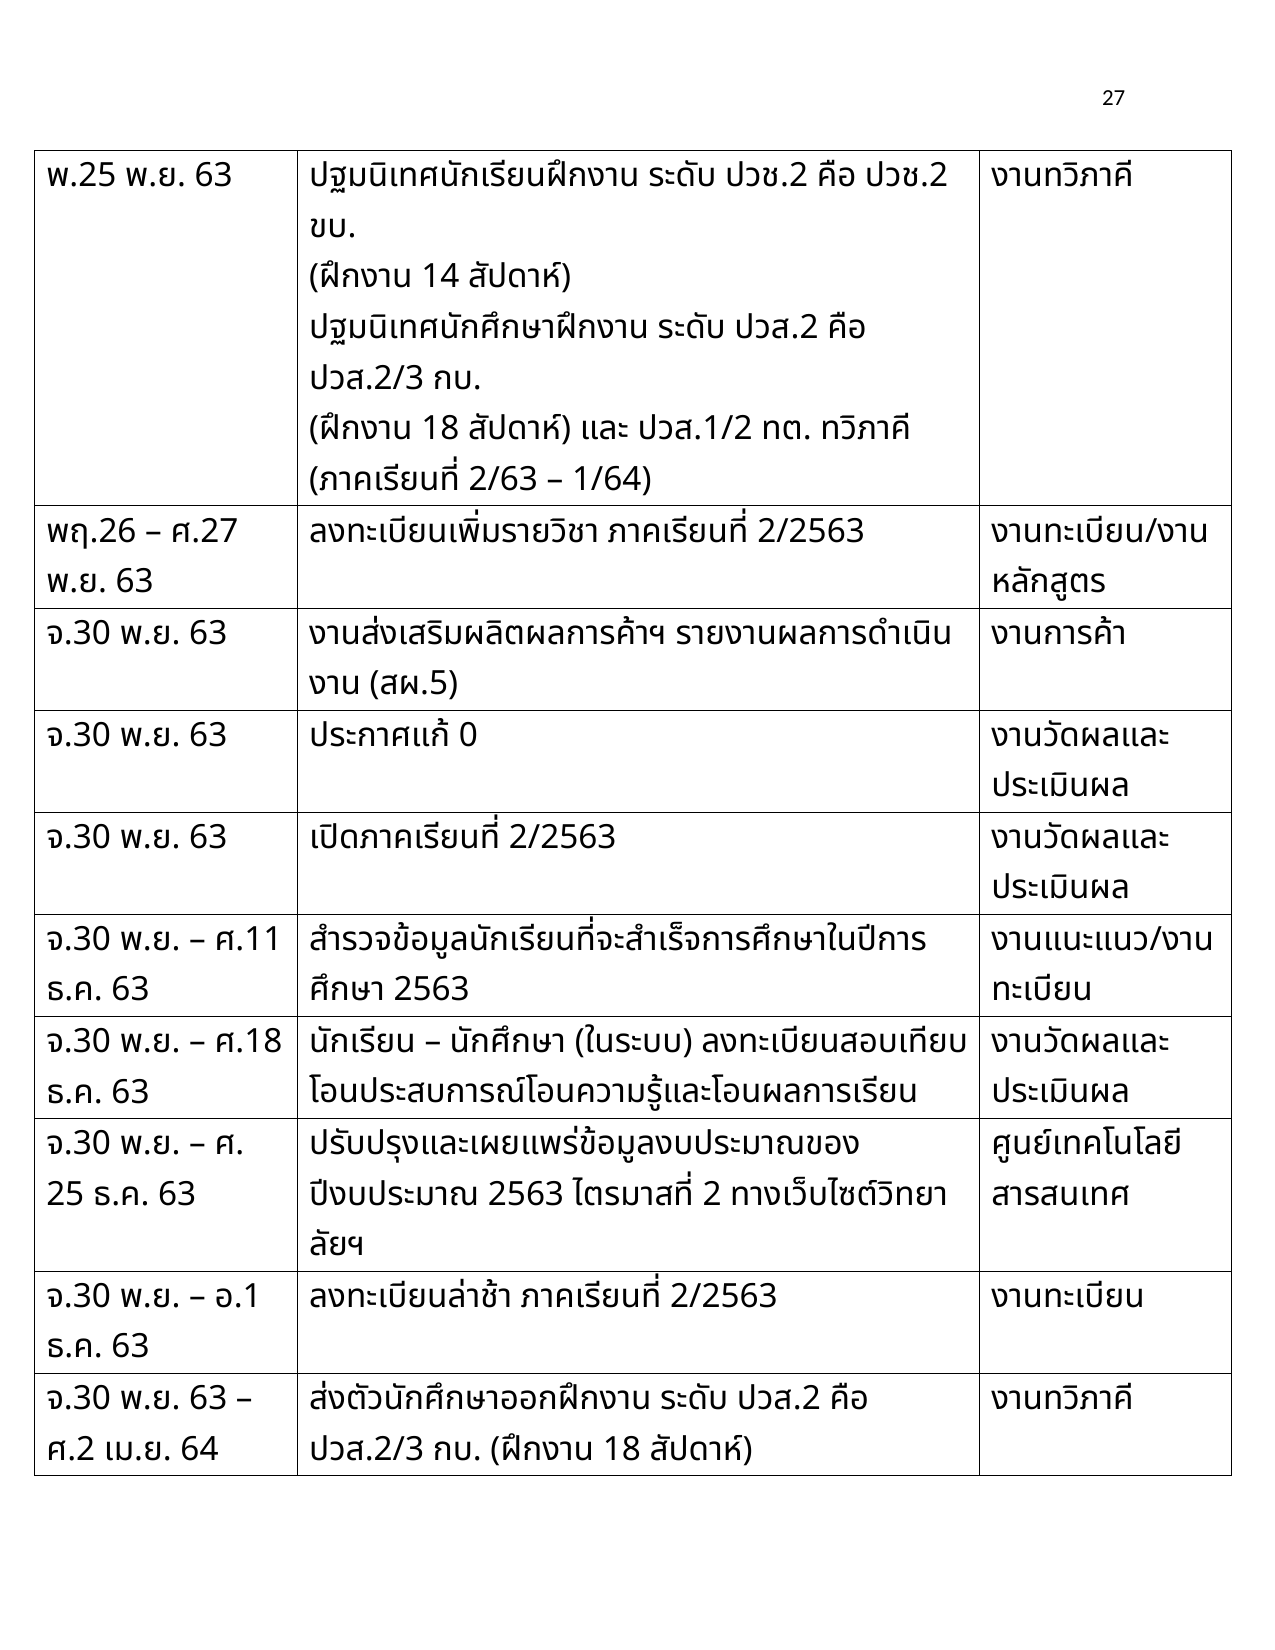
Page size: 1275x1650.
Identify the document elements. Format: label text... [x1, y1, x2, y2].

table_cell ลงทะเบียนล่าช้า ภาคเรียนที่ 2/2563 [298, 1272, 979, 1373]
table_cell งานทะเบียน/งานหลักสูตร [980, 506, 1231, 608]
table_cell พ.25 พ.ย. 63 [35, 151, 297, 505]
table_cell ประกาศแก้ 0 [298, 711, 979, 812]
table_cell ปรับปรุงและเผยแพร่ข้อมูลงบประมาณของปีงบประมาณ 2563 ไตรมาสที่ 2 ทางเว็บไซต์วิทยาลัยฯ [298, 1119, 979, 1271]
table_cell งานการค้า [980, 609, 1231, 710]
table_cell จ.30 พ.ย. – ศ.18 ธ.ค. 63 [35, 1017, 297, 1118]
table_cell งานทวิภาคี [980, 1374, 1231, 1475]
table_cell สำรวจข้อมูลนักเรียนที่จะสำเร็จการศึกษาในปีการศึกษา 2563 [298, 915, 979, 1016]
table_cell ศูนย์เทคโนโลยีสารสนเทศ [980, 1119, 1231, 1271]
table_cell จ.30 พ.ย. – ศ. 25 ธ.ค. 63 [35, 1119, 297, 1271]
table_cell งานทะเบียน [980, 1272, 1231, 1373]
table_cell งานส่งเสริมผลิตผลการค้าฯ รายงานผลการดำเนินงาน (สผ.5) [298, 609, 979, 710]
table_cell งานวัดผลและประเมินผล [980, 1017, 1231, 1118]
table_cell จ.30 พ.ย. – ศ.11 ธ.ค. 63 [35, 915, 297, 1016]
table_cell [35, 1374, 297, 1475]
table_cell จ.30 พ.ย. – อ.1 ธ.ค. 63 [35, 1272, 297, 1373]
table_cell ปฐมนิเทศนักเรียนฝึกงาน ระดับ ปวช.2 คือ ปวช.2 ขบ. (ฝึกงาน 14 สัปดาห์) ปฐมนิเทศนักศึกษาฝึกงาน ระดับ ปวส.2 คือ ปวส.2/3 กบ. (ฝึกงาน 18 สัปดาห์) และ ปวส.1/2 ทต. ทวิภาคี (ภาคเรียนที่ 2/63 – 1/64) [298, 151, 979, 505]
table_cell เปิดภาคเรียนที่ 2/2563 [298, 813, 979, 913]
table_cell งานแนะแนว/งานทะเบียน [980, 915, 1231, 1016]
table_cell จ.30 พ.ย. 63 [35, 609, 297, 710]
table_cell พฤ.26 – ศ.27 พ.ย. 63 [35, 506, 297, 608]
table_cell งานวัดผลและประเมินผล [980, 813, 1231, 913]
table_cell งานทวิภาคี [980, 151, 1231, 505]
table_cell ส่งตัวนักศึกษาออกฝึกงาน ระดับ ปวส.2 คือ ปวส.2/3 กบ. (ฝึกงาน 18 สัปดาห์) [298, 1374, 979, 1475]
table_cell ลงทะเบียนเพิ่มรายวิชา ภาคเรียนที่ 2/2563 [298, 506, 979, 608]
table_cell จ.30 พ.ย. 63 [35, 813, 297, 913]
table_cell นักเรียน – นักศึกษา (ในระบบ) ลงทะเบียนสอบเทียบโอนประสบการณ์โอนความรู้และโอนผลการเรียน [298, 1017, 979, 1118]
table_cell จ.30 พ.ย. 63 [35, 711, 297, 812]
table_cell งานวัดผลและประเมินผล [980, 711, 1231, 812]
